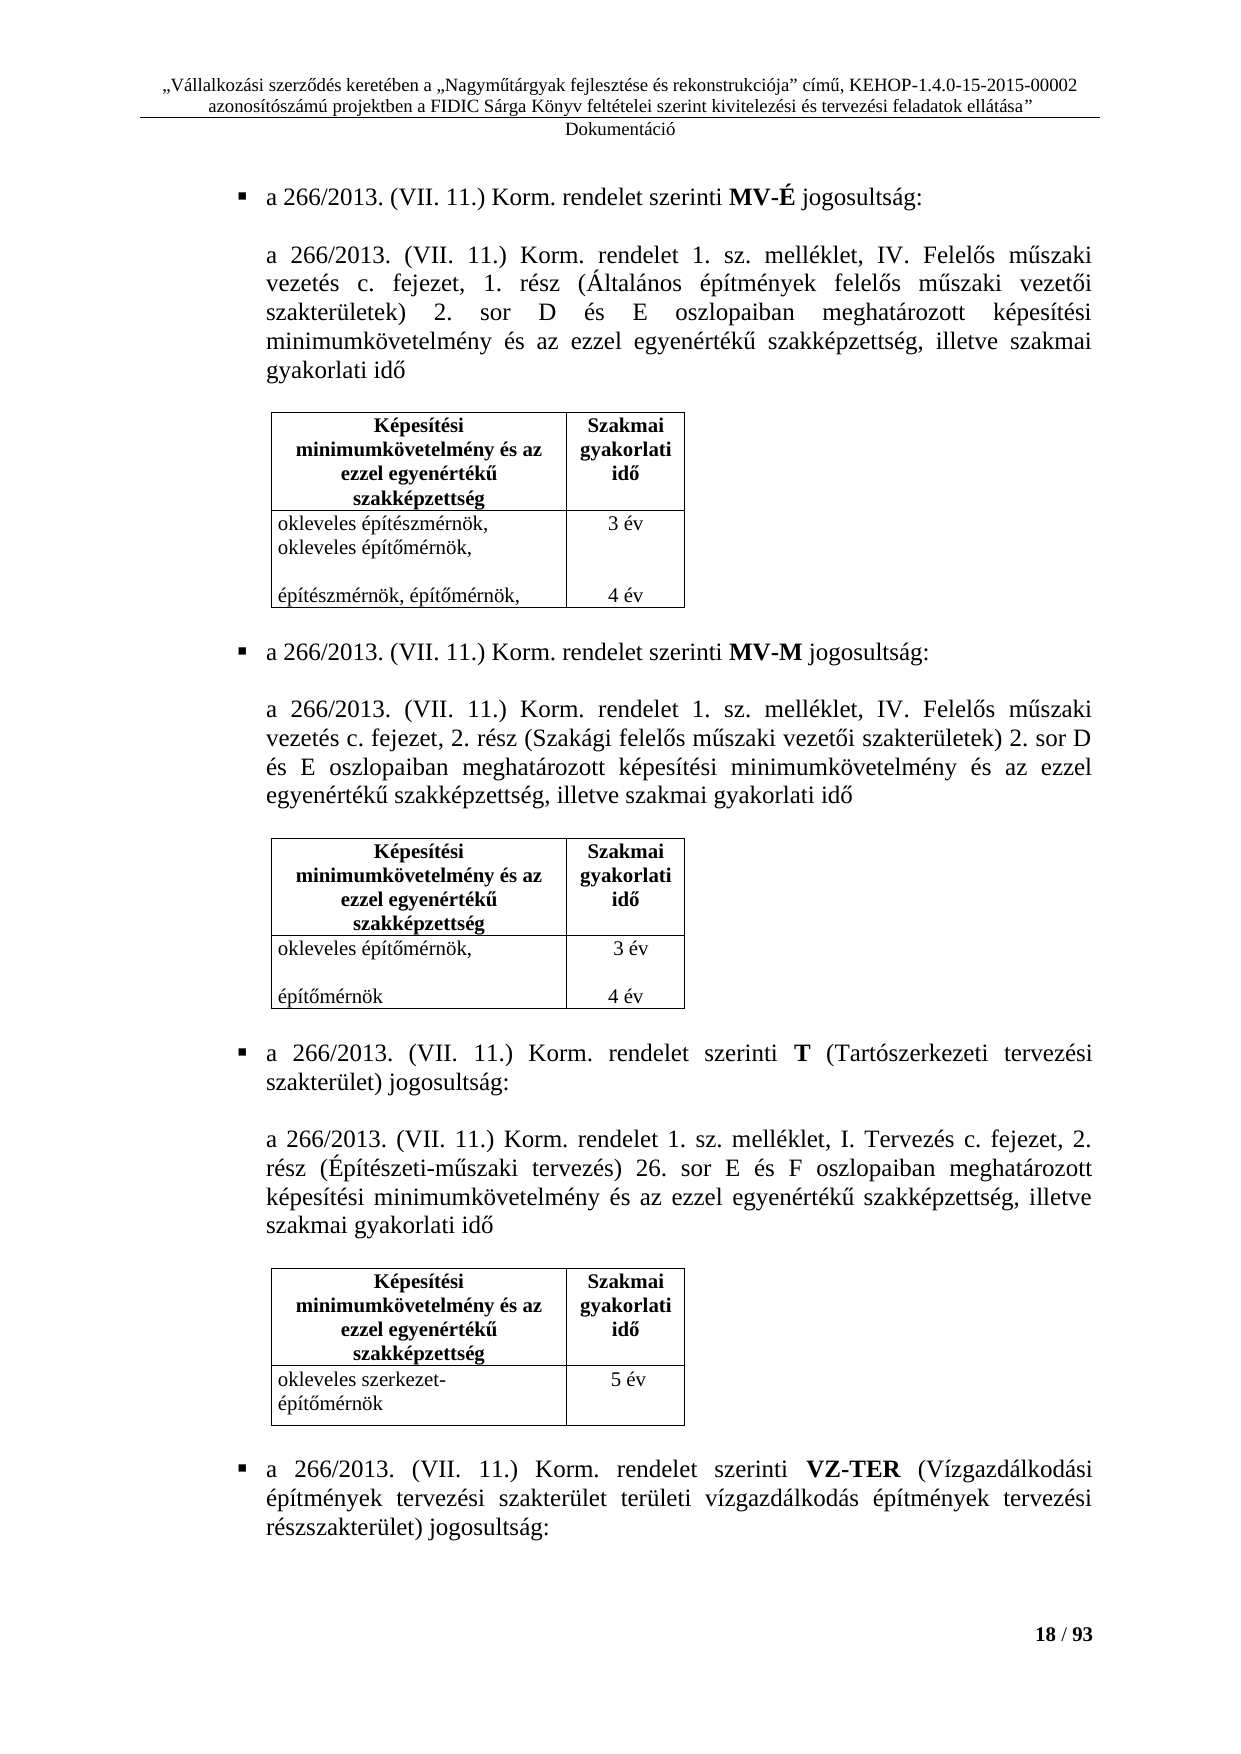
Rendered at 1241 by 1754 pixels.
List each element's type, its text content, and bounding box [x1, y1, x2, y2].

table_header Szakmai gyakorlati idő [567, 1269, 684, 1365]
text a 266/2013. (VII. 11.) Korm. rendelet 1. sz. melléklet, I. Tervezés c. fejezet, 2. rész (Építészeti-műszaki tervezés) 26. sor E és F oszlopaiban meghatározott képesítési minimumkövetelmény és az ezzel egyenértékű szakképzettség, illetve szakmai gyakorlati idő [266, 1124, 1093, 1239]
table_cell okleveles szerkezet- építőmérnök [272, 1366, 566, 1424]
table_cell 3 év 4 év [567, 511, 684, 607]
table_header Képesítési minimumkövetelmény és az ezzel egyenértékű szakképzettség [272, 839, 566, 935]
list a 266/2013. (VII. 11.) Korm. rendelet szerinti T (Tartószerkezeti tervezési szakterület) jogosultság: [236, 1038, 1093, 1096]
table_cell okleveles építészmérnök, okleveles építőmérnök, építészmérnök, építőmérnök, [272, 511, 566, 607]
list a 266/2013. (VII. 11.) Korm. rendelet szerinti MV-É jogosultság: [236, 182, 1093, 211]
table_cell 5 év [567, 1366, 684, 1424]
list a 266/2013. (VII. 11.) Korm. rendelet szerinti VZ-TER (Vízgazdálkodási építmények tervezési szakterület területi vízgazdálkodás építmények tervezési részszakterület) jogosultság: [236, 1454, 1093, 1541]
table_header Képesítési minimumkövetelmény és az ezzel egyenértékű szakképzettség [272, 1269, 566, 1365]
table_header Szakmai gyakorlati idő [567, 839, 684, 935]
table_cell okleveles építőmérnök, építőmérnök [272, 936, 566, 1008]
table_cell 3 év 4 év [567, 936, 684, 1008]
text a 266/2013. (VII. 11.) Korm. rendelet 1. sz. melléklet, IV. Felelős műszaki vezetés c. fejezet, 2. rész (Szakági felelős műszaki vezetői szakterületek) 2. sor D és E oszlopaiban meghatározott képesítési minimumkövetelmény és az ezzel egyenértékű szakképzettség, illetve szakmai gyakorlati idő [266, 694, 1093, 809]
list a 266/2013. (VII. 11.) Korm. rendelet szerinti MV-M jogosultság: [236, 637, 1093, 665]
text a 266/2013. (VII. 11.) Korm. rendelet 1. sz. melléklet, IV. Felelős műszaki vezetés c. fejezet, 1. rész (Általános építmények felelős műszaki vezetői szakterületek) 2. sor D és E oszlopaiban meghatározott képesítési minimumkövetelmény és az ezzel egyenértékű szakképzettség, illetve szakmai gyakorlati idő [266, 240, 1093, 383]
table_header Képesítési minimumkövetelmény és az ezzel egyenértékű szakképzettség [272, 413, 566, 509]
table_header Szakmai gyakorlati idő [567, 413, 684, 509]
